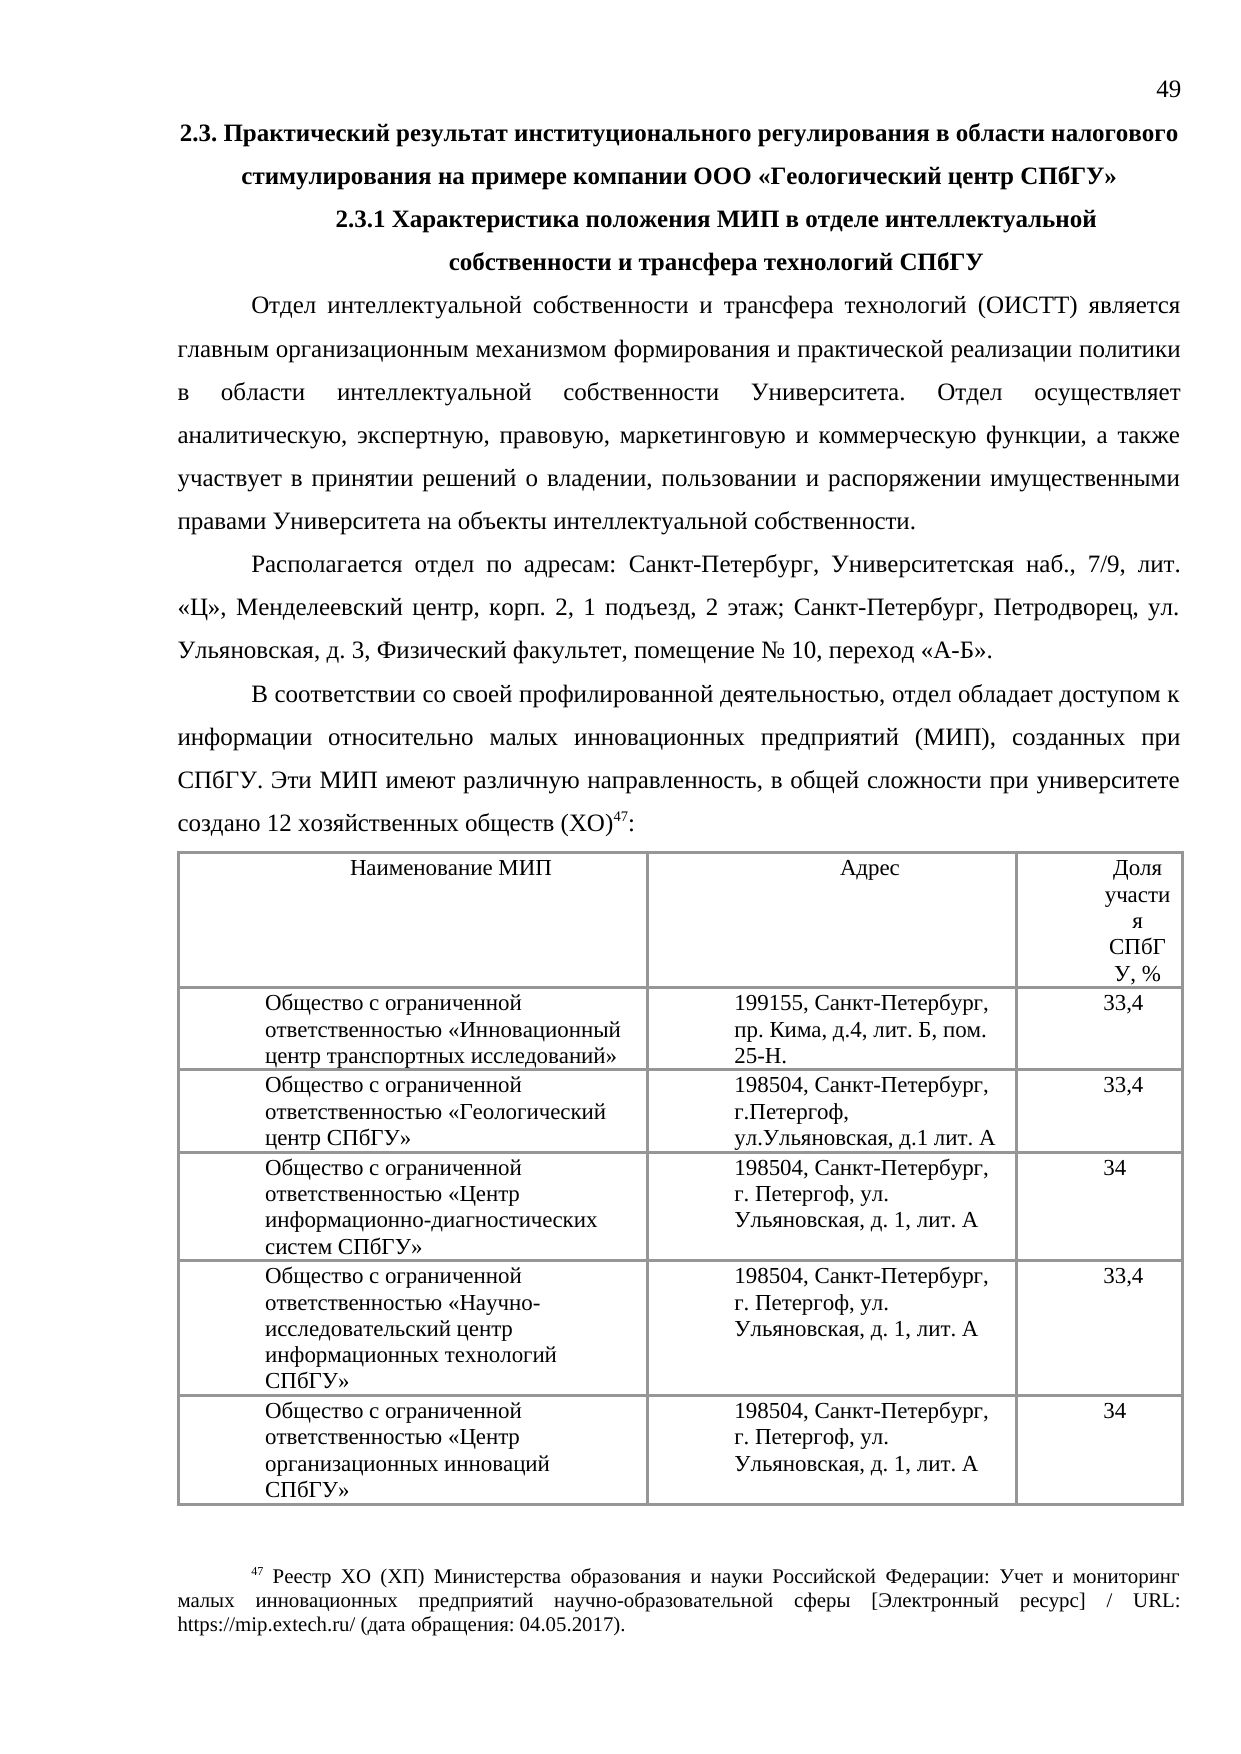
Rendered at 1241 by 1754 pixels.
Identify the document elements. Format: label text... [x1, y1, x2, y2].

table_header Наименование МИП [180, 854, 646, 986]
table_cell 34 [1018, 1154, 1181, 1259]
table_cell 34 [1018, 1397, 1181, 1502]
table_cell Общество с ограниченной ответственностью «Центр информационно-диагностических систем СПбГУ» [180, 1154, 646, 1259]
table_cell 198504, Санкт-Петербург, г. Петергоф, ул. Ульяновская, д. 1, лит. А [649, 1154, 1015, 1259]
table_cell Общество с ограниченной ответственностью «Инновационный центр транспортных исследований» [180, 989, 646, 1068]
table_cell Общество с ограниченной ответственностью «Геологический центр СПбГУ» [180, 1071, 646, 1151]
subtitle 2.3. Практический результат институционального регулирования в области налогового стимулирования на примере компании ООО «Геологический центр СПбГУ» [177, 118, 1181, 190]
text Отдел интеллектуальной собственности и трансфера технологий (ОИСТТ) является главным организационным механизмом формирования и практической реализации политики в области интеллектуальной собственности Университета. Отдел осуществляет аналитическую, экспертную, правовую, маркетинговую и коммерческую функции, а также участвует в принятии решений о владении, пользовании и распоряжении имущественными правами Университета на объекты интеллектуальной собственности. [177, 291, 1181, 535]
table_cell 199155, Санкт-Петербург, пр. Кима, д.4, лит. Б, пом. 25-Н. [649, 989, 1015, 1068]
table_cell Общество с ограниченной ответственностью «Центр организационных инноваций СПбГУ» [180, 1397, 646, 1502]
table_cell 33,4 [1018, 989, 1181, 1068]
table_header Доля участия СПбГУ, % [1018, 854, 1181, 986]
subtitle 2.3.1 Характеристика положения МИП в отделе интеллектуальной собственности и трансфера технологий СПбГУ [251, 204, 1181, 276]
table_cell 33,4 [1018, 1071, 1181, 1151]
table_cell Общество с ограниченной ответственностью «Научно-исследовательский центр информационных технологий СПбГУ» [180, 1262, 646, 1394]
text Располагается отдел по адресам: Санкт-Петербург, Университетская наб., 7/9, лит. «Ц», Менделеевский центр, корп. 2, 1 подъезд, 2 этаж; Санкт-Петербург, Петродворец, ул. Ульяновская, д. 3, Физический факультет, помещение № 10, переход «А-Б». [177, 549, 1181, 664]
table_cell 198504, Санкт-Петербург, г.Петергоф, ул.Ульяновская, д.1 лит. А [649, 1071, 1015, 1151]
text В соответствии со своей профилированной деятельностью, отдел обладает доступом к информации относительно малых инновационных предприятий (МИП), созданных при СПбГУ. Эти МИП имеют различную направленность, в общей сложности при университете создано 12 хозяйственных обществ (ХО): [177, 679, 1181, 837]
table_cell 198504, Санкт-Петербург, г. Петергоф, ул. Ульяновская, д. 1, лит. А [649, 1262, 1015, 1394]
table_cell 33,4 [1018, 1262, 1181, 1394]
table_header Адрес [649, 854, 1015, 986]
table_cell 198504, Санкт-Петербург, г. Петергоф, ул. Ульяновская, д. 1, лит. А [649, 1397, 1015, 1502]
